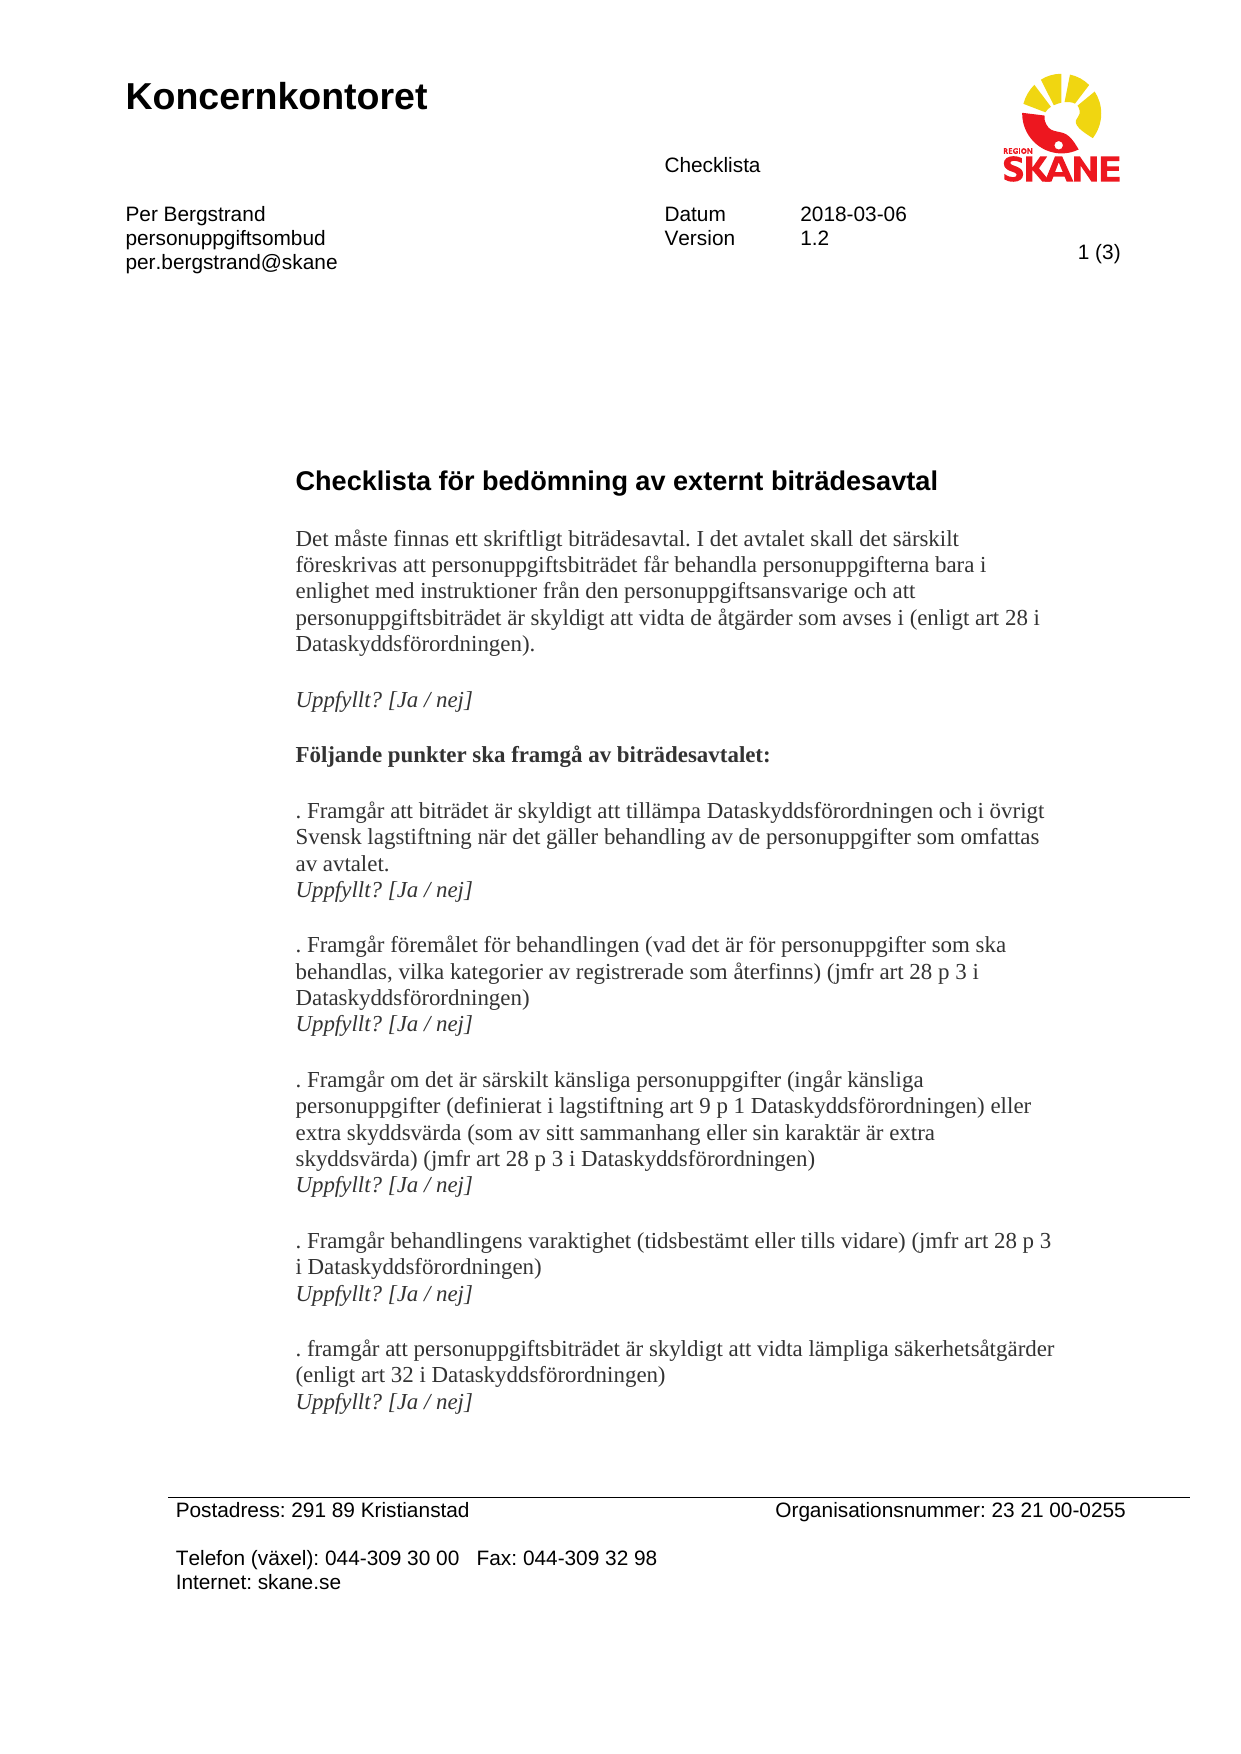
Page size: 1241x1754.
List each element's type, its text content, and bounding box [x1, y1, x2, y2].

text . Framgår att biträdet är skyldigt att tillämpa Dataskyddsförordningen och i övrigt Svensk lagstiftning när det gäller behandling av de personuppgifter som omfattas av avtalet. Uppfyllt? [Ja / nej] [295, 797, 1063, 902]
text Uppfyllt? [Ja / nej] [295, 686, 1063, 712]
text Det måste finnas ett skriftligt biträdesavtal. I det avtalet skall det särskilt föreskrivas att personuppgiftsbiträdet får behandla personuppgifterna bara i enlighet med instruktioner från den personuppgiftsansvarige och att personuppgiftsbiträdet är skyldigt att vidta de åtgärder som avses i (enligt art 28 i Dataskyddsförordningen). [295, 525, 1063, 657]
text . Framgår föremålet för behandlingen (vad det är för personuppgifter som ska behandlas, vilka kategorier av registrerade som återfinns) (jmfr art 28 p 3 i Dataskyddsförordningen) Uppfyllt? [Ja / nej] [295, 931, 1063, 1037]
text . Framgår behandlingens varaktighet (tidsbestämt eller tills vidare) (jmfr art 28 p 3 i Dataskyddsförordningen) Uppfyllt? [Ja / nej] [295, 1227, 1063, 1306]
subtitle Checklista för bedömning av externt biträdesavtal [295, 464, 1063, 496]
text . framgår att personuppgiftsbiträdet är skyldigt att vidta lämpliga säkerhetsåtgärder (enligt art 32 i Dataskyddsförordningen) Uppfyllt? [Ja / nej] [295, 1335, 1063, 1414]
text Följande punkter ska framgå av biträdesavtalet: [295, 741, 1063, 768]
text . Framgår om det är särskilt känsliga personuppgifter (ingår känsliga personuppgifter (definierat i lagstiftning art 9 p 1 Dataskyddsförordningen) eller extra skyddsvärda (som av sitt sammanhang eller sin karaktär är extra skyddsvärda) (jmfr art 28 p 3 i Dataskyddsförordningen) Uppfyllt? [Ja / nej] [295, 1066, 1063, 1198]
